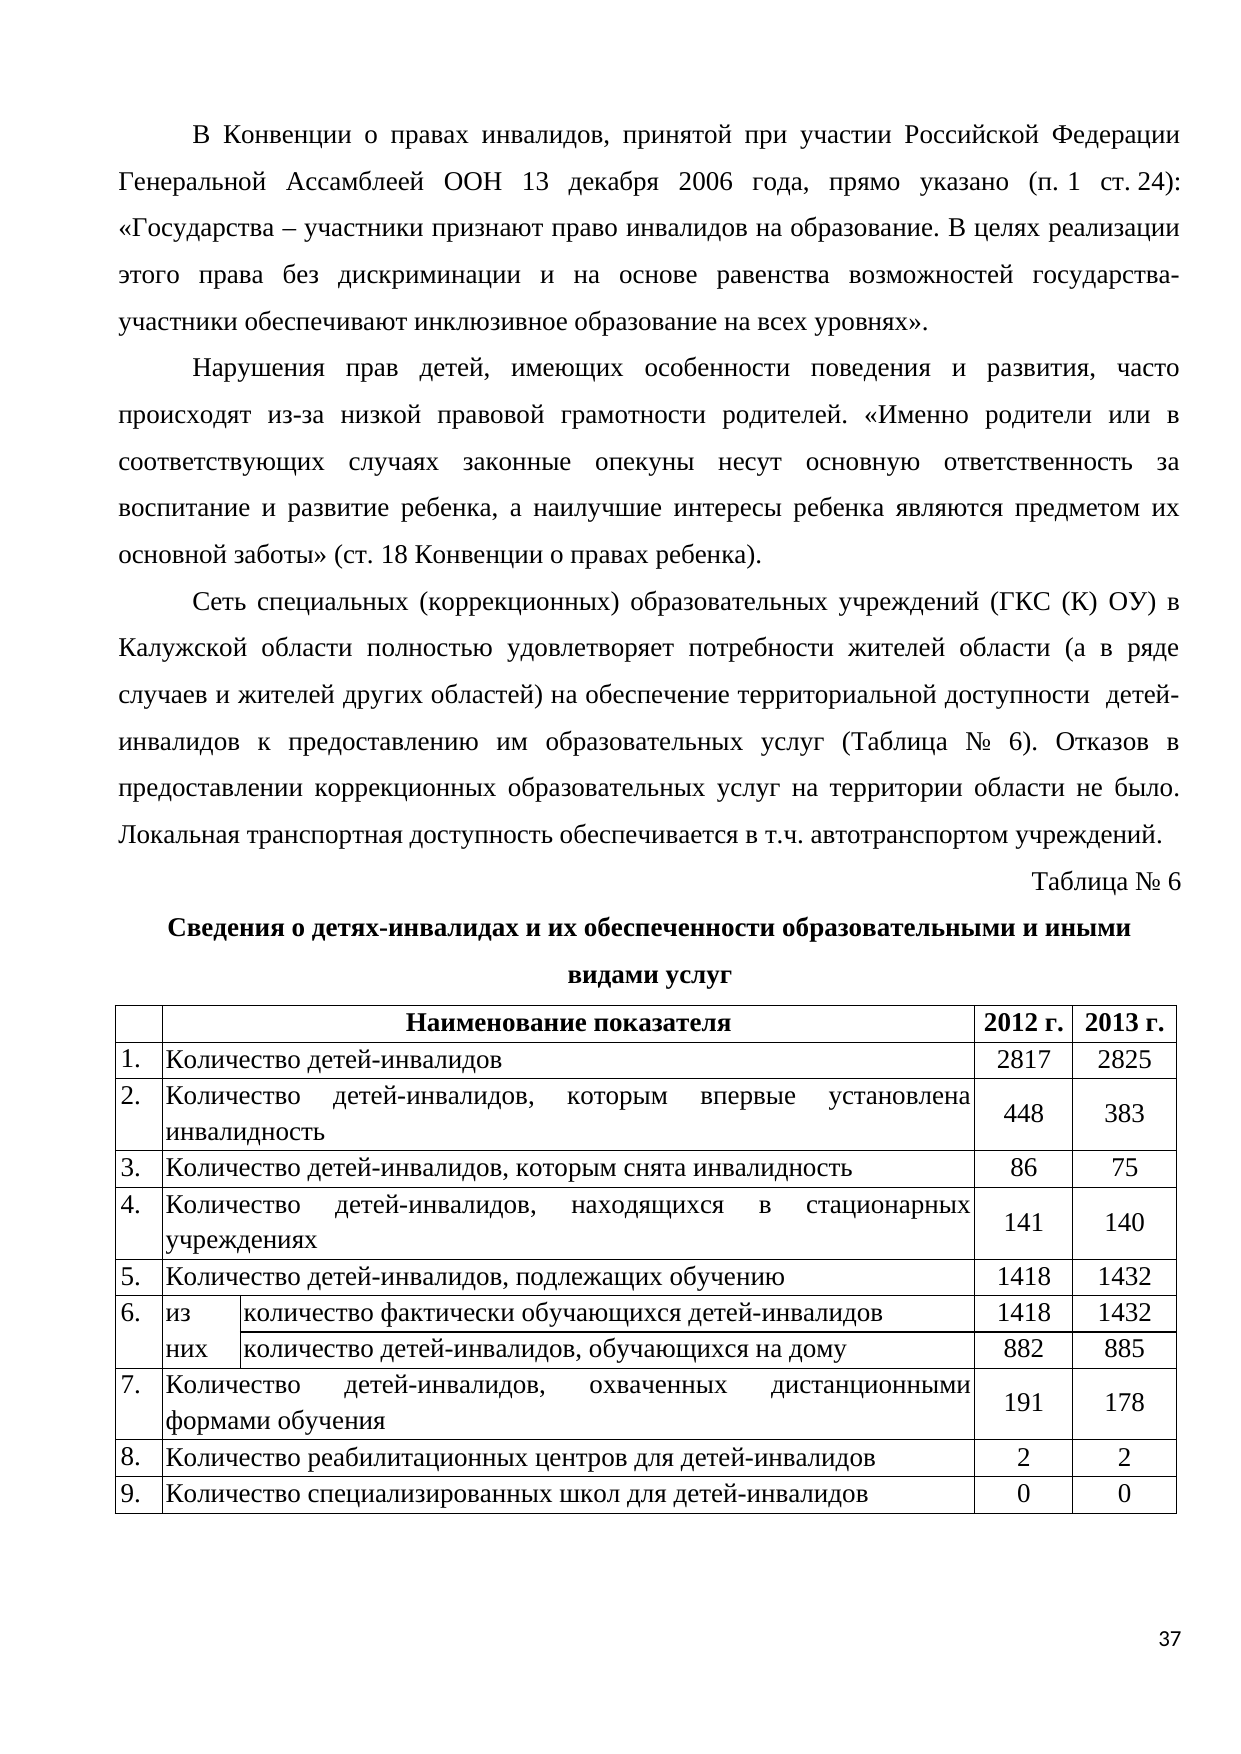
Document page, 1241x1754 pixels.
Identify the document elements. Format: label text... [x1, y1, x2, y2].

table_header 2012 г. [975, 1006, 1072, 1042]
table_cell 2817 [975, 1043, 1072, 1078]
table_cell 885 [1073, 1333, 1176, 1367]
table_cell [116, 1369, 162, 1439]
table_header [116, 1006, 162, 1042]
table_cell 448 [975, 1079, 1072, 1150]
table_cell количество фактически обучающихся детей-инвалидов [241, 1296, 974, 1331]
text Таблица № 6 [118, 865, 1181, 896]
table_cell Количество специализированных школ для детей-инвалидов [163, 1477, 974, 1513]
table_cell Количество детей-инвалидов, подлежащих обучению [163, 1260, 974, 1295]
table_cell Количество детей-инвалидов, которым снята инвалидность [163, 1151, 974, 1187]
table_cell Количество детей-инвалидов, которым впервые установлена инвалидность [163, 1079, 974, 1150]
table_cell количество детей-инвалидов, обучающихся на дому [241, 1333, 974, 1367]
table_cell 191 [975, 1369, 1072, 1439]
table_cell Количество детей-инвалидов, находящихся в стационарных учреждениях [163, 1188, 974, 1259]
table_cell [116, 1151, 162, 1187]
table_cell 0 [975, 1477, 1072, 1513]
table_cell [116, 1477, 162, 1513]
text Сеть специальных (коррекционных) образовательных учреждений (ГКС (К) ОУ) в Калужской области полностью удовлетворяет потребности жителей области (а в ряде случаев и жителей других областей) на обеспечение территориальной доступности детей-инвалидов к предоставлению им образовательных услуг (Таблица № 6). Отказов в предоставлении коррекционных образовательных услуг на территории области не было. Локальная транспортная доступность обеспечивается в т.ч. автотранспортом учреждений. [118, 585, 1181, 849]
table_cell из них [163, 1296, 240, 1367]
table_cell 86 [975, 1151, 1072, 1187]
table_cell 2 [1073, 1440, 1176, 1476]
table_cell 1432 [1073, 1260, 1176, 1295]
table_cell [116, 1260, 162, 1295]
table_cell Количество реабилитационных центров для детей-инвалидов [163, 1440, 974, 1476]
text Нарушения прав детей, имеющих особенности поведения и развития, часто происходят из-за низкой правовой грамотности родителей. «Именно родители или в соответствующих случаях законные опекуны несут основную ответственность за воспитание и развитие ребенка, а наилучшие интересы ребенка являются предметом их основной заботы» (ст. 18 Конвенции о правах ребенка). [118, 351, 1181, 569]
table_cell 1418 [975, 1260, 1072, 1295]
table_cell 1418 [975, 1296, 1072, 1331]
table_cell 882 [975, 1333, 1072, 1367]
table_cell [116, 1188, 162, 1259]
table_cell [116, 1079, 162, 1150]
table_cell 2 [975, 1440, 1072, 1476]
table_cell 1432 [1073, 1296, 1176, 1331]
table_header 2013 г. [1073, 1006, 1176, 1042]
text Сведения о детях-инвалидах и их обеспеченности образовательными и иными видами услуг [118, 911, 1181, 989]
table_cell 140 [1073, 1188, 1176, 1259]
table_cell [116, 1440, 162, 1476]
table_cell Количество детей-инвалидов [163, 1043, 974, 1078]
table_cell 141 [975, 1188, 1072, 1259]
table_cell [116, 1296, 162, 1367]
text В Конвенции о правах инвалидов, принятой при участии Российской Федерации Генеральной Ассамблеей ООН 13 декабря 2006 года, прямо указано (п. 1 ст. 24): «Государства – участники признают право инвалидов на образование. В целях реализации этого права без дискриминации и на основе равенства возможностей государства-участники обеспечивают инклюзивное образование на всех уровнях». [118, 118, 1181, 336]
table_cell 75 [1073, 1151, 1176, 1187]
table_cell Количество детей-инвалидов, охваченных дистанционными формами обучения [163, 1369, 974, 1439]
table_cell 0 [1073, 1477, 1176, 1513]
table_cell 178 [1073, 1369, 1176, 1439]
table_cell 2825 [1073, 1043, 1176, 1078]
table_header Наименование показателя [163, 1006, 974, 1042]
table_cell [116, 1043, 162, 1078]
table_cell 383 [1073, 1079, 1176, 1150]
